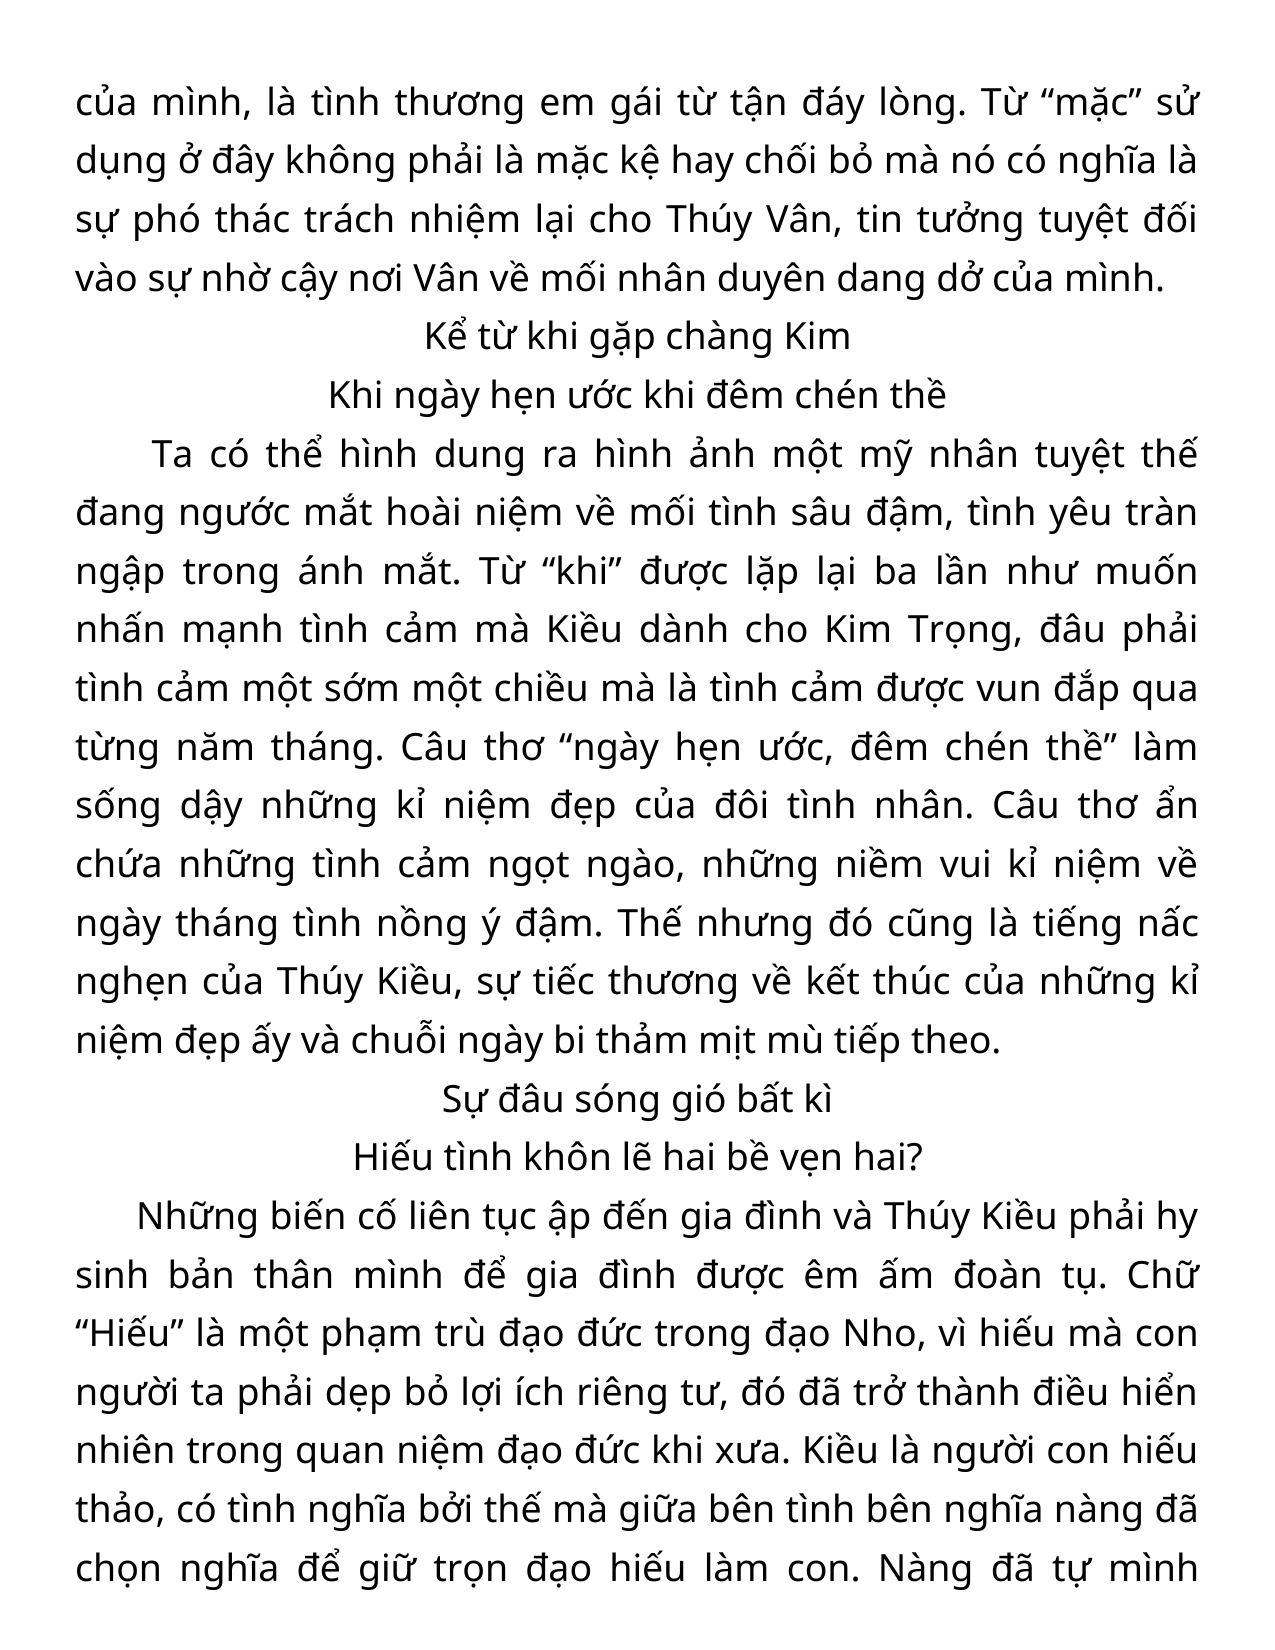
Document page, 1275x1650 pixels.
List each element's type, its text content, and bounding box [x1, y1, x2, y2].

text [75, 1189, 1200, 1592]
text Ta có thể hình dung ra hình ảnh một mỹ nhân tuyệt thế đang ngước mắt hoài niệm về mối tình sâu đậm, tình yêu tràn ngập trong ánh mắt. Từ “khi” được lặp lại ba lần như muốn nhấn mạnh tình cảm mà Kiều dành cho Kim Trọng, đâu phải tình cảm một sớm một chiều mà là tình cảm được vun đắp qua từng năm tháng. Câu thơ “ngày hẹn ước, đêm chén thề” làm sống dậy những kỉ niệm đẹp của đôi tình nhân. Câu thơ ẩn chứa những tình cảm ngọt ngào, những niềm vui kỉ niệm về ngày tháng tình nồng ý đậm. Thế nhưng đó cũng là tiếng nấc nghẹn của Thúy Kiều, sự tiếc thương về kết thúc của những kỉ niệm đẹp ấy và chuỗi ngày bi thảm mịt mù tiếp theo. [75, 427, 1200, 1064]
text Sự đâu sóng gió bất kì [75, 1072, 1200, 1123]
text Hiếu tình khôn lẽ hai bề vẹn hai? [75, 1131, 1200, 1182]
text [75, 75, 1200, 302]
text Kể từ khi gặp chàng Kim [75, 309, 1200, 361]
text Khi ngày hẹn ước khi đêm chén thề [75, 368, 1200, 419]
